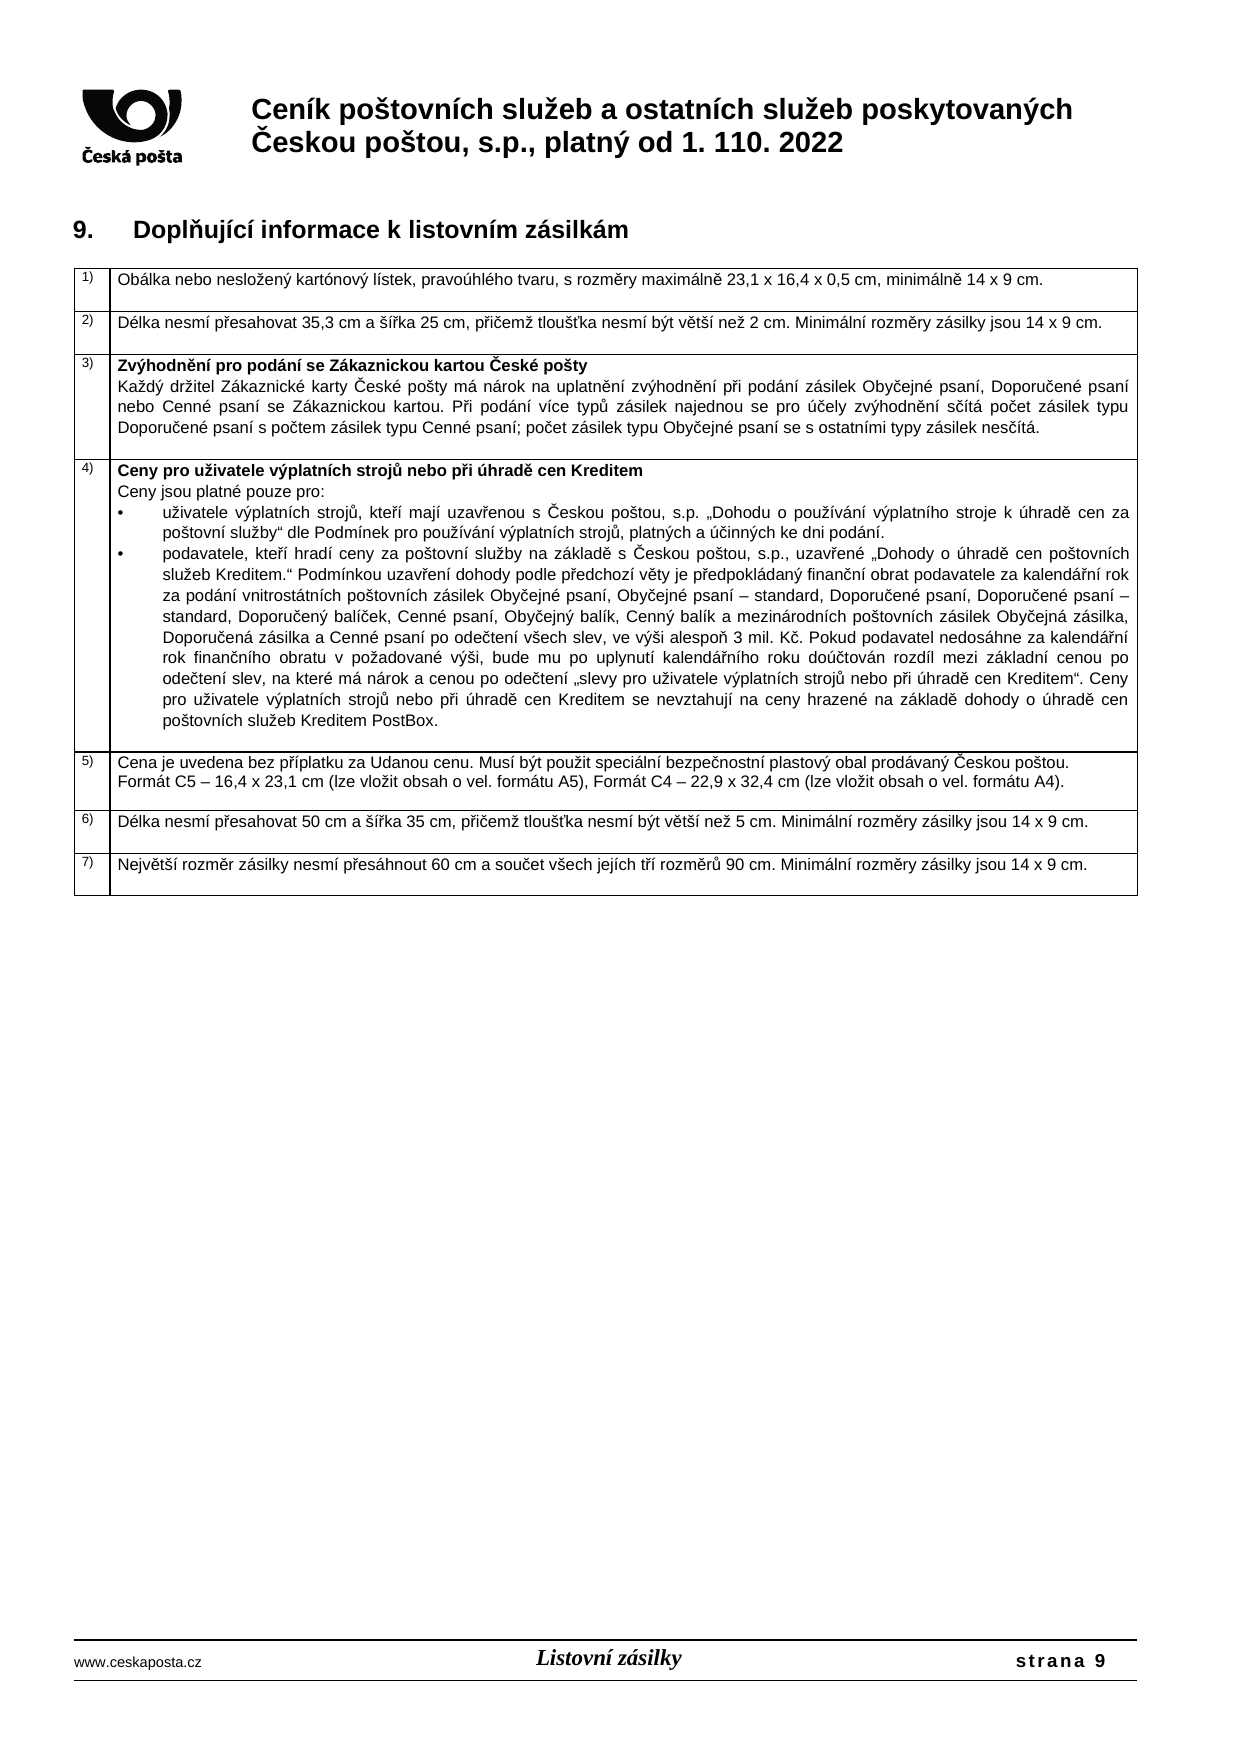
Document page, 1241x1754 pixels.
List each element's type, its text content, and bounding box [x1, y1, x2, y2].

table_cell Zvýhodnění pro podání se Zákaznickou kartou České pošty Každý držitel Zákaznické karty České pošty má nárok na uplatnění zvýhodnění při podání zásilek Obyčejné psaní, Doporučené psaní nebo Cenné psaní se Zákaznickou kartou. Při podání více typů zásilek najednou se pro účely zvýhodnění sčítá počet zásilek typu Doporučené psaní s počtem zásilek typu Cenné psaní; počet zásilek typu Obyčejné psaní se s ostatními typy zásilek nesčítá. [111, 355, 1137, 459]
table_cell 2) [75, 312, 109, 353]
table_cell 5) [75, 753, 109, 810]
table_cell Délka nesmí přesahovat 35,3 cm a šířka 25 cm, přičemž tloušťka nesmí být větší než 2 cm. Minimální rozměry zásilky jsou 14 x 9 cm. [111, 312, 1137, 353]
table_cell Délka nesmí přesahovat 50 cm a šířka 35 cm, přičemž tloušťka nesmí být větší než 5 cm. Minimální rozměry zásilky jsou 14 x 9 cm. [111, 811, 1137, 853]
table_cell 6) [75, 811, 109, 853]
table_cell Největší rozměr zásilky nesmí přesáhnout 60 cm a součet všech jejích tří rozměrů 90 cm. Minimální rozměry zásilky jsou 14 x 9 cm. [111, 854, 1137, 895]
table_cell Ceny pro uživatele výplatních strojů nebo při úhradě cen Kreditem Ceny jsou platné pouze pro: • uživatele výplatních strojů, kteří mají uzavřenou s Českou poštou, s.p. „Dohodu o používání výplatního stroje k úhradě cen za poštovní služby“ dle Podmínek pro používání výplatních strojů, platných a účinných ke dni podání. • podavatele, kteří hradí ceny za poštovní služby na základě s Českou poštou, s.p., uzavřené „Dohody o úhradě cen poštovních služeb Kreditem.“ Podmínkou uzavření dohody podle předchozí věty je předpokládaný finanční obrat podavatele za kalendářní rok za podání vnitrostátních poštovních zásilek Obyčejné psaní, Obyčejné psaní – standard, Doporučené psaní, Doporučené psaní – standard, Doporučený balíček, Cenné psaní, Obyčejný balík, Cenný balík a mezinárodních poštovních zásilek Obyčejná zásilka, Doporučená zásilka a Cenné psaní po odečtení všech slev, ve výši alespoň 3 mil. Kč. Pokud podavatel nedosáhne za kalendářní rok finančního obratu v požadované výši, bude mu po uplynutí kalendářního roku doúčtován rozdíl mezi základní cenou po odečtení slev, na které má nárok a cenou po odečtení „slevy pro uživatele výplatních strojů nebo při úhradě cen Kreditem“. Ceny pro uživatele výplatních strojů nebo při úhradě cen Kreditem se nevztahují na ceny hrazené na základě dohody o úhradě cen poštovních služeb Kreditem PostBox. [111, 460, 1137, 751]
table_header Obálka nebo nesložený kartónový lístek, pravoúhlého tvaru, s rozměry maximálně 23,1 x 16,4 x 0,5 cm, minimálně 14 x 9 cm. [111, 269, 1137, 311]
subtitle Doplňující informace k listovním zásilkám [73, 217, 1137, 244]
table_cell 7) [75, 854, 109, 895]
table_header 1) [75, 269, 109, 311]
table_cell Cena je uvedena bez příplatku za Udanou cenu. Musí být použit speciální bezpečnostní plastový obal prodávaný Českou poštou. Formát C5 – 16,4 x 23,1 cm (lze vložit obsah o vel. formátu A5), Formát C4 – 22,9 x 32,4 cm (lze vložit obsah o vel. formátu A4). [111, 753, 1137, 810]
table_cell 3) [75, 355, 109, 459]
table_cell 4) [75, 460, 109, 751]
